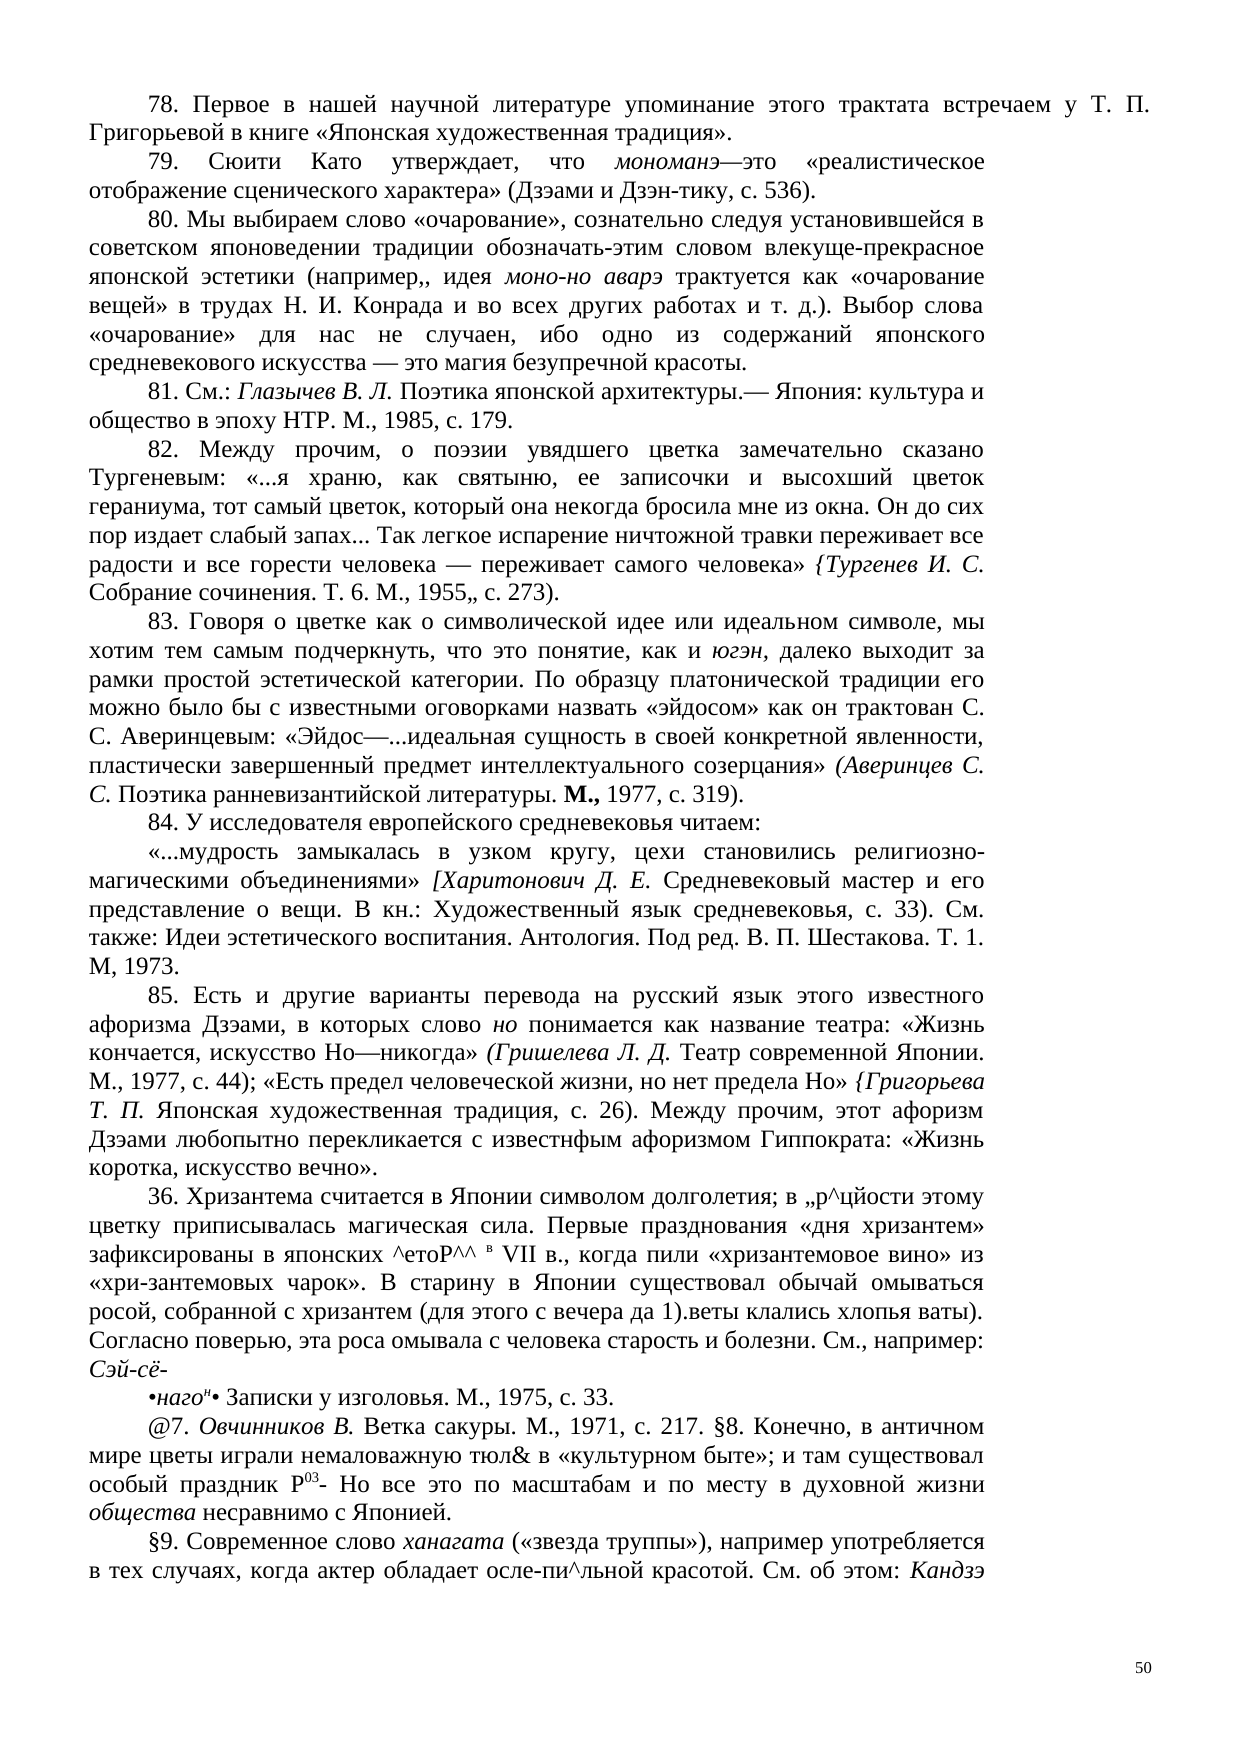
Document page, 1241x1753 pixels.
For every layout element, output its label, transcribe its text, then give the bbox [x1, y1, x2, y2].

text «...мудрость замыкалась в узком кругу, цехи становились религиозно-магическими объединениями» [Харитонович Д. Е. Средневековый мастер и его представление о вещи. В кн.: Художественный язык средневековья, с. 33). См. также: Идеи эстетического воспитания. Антология. Под ред. В. П. Шестакова. Т. , 1973. [89, 836, 985, 980]
text .: Глазычев В. Л. Поэтика японской архитектуры.— Япония: культура и общество в эпоху НТР. М., 1985, с. 179. [89, 376, 985, 434]
text @7. Овчинников В. Ветка сакуры. М., 1971, с. 217. §8. Конечно, в античном мире цветы играли немаловажную тюл& в «культурном быте»; и там существовал особый праздник Р03- Но все это по масштабам и по месту в духовной жизни общества несравнимо с Японией. [89, 1411, 985, 1526]
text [89, 1526, 985, 1584]
text 80. Мы выбираем слово «очарование», сознательно следуя установившейся в советском японоведении традиции обозначать-этим словом влекуще-прекрасное японской эстетики (например,, идея моно-но аварэ трактуется как «очарование вещей» в трудах Н. И. Конрада и во всех других работах и т. д.). Выбор слова «очарование» для нас не случаен, ибо одно из содержаний японского средневекового искусства — это магия безупречной красоты. [89, 204, 985, 376]
text 78. Первое в нашей научной литературе упоминание этого трактата встречаем у Т. П. Григорьевой в книге «Японская художественная традиция». [89, 89, 1152, 146]
text 84. У исследователя европейского средневековья читаем: [89, 807, 985, 836]
text •нагон• Записки у изголовья. М., 1975, с. 33. [89, 1382, 985, 1411]
text 83. Говоря о цветке как о символической идее или идеальном символе, мы хотим тем самым подчеркнуть, что это понятие, как и югэн, далеко выходит за рамки простой эстетической категории. По образцу платонической традиции его можно было бы с известными оговорками назвать «эйдосом» как он трактован С. С. Аверинцевым: «Эйдос—...идеальная сущность в своей конкретной явленности, пластически завершенный предмет интеллектуального созерцания» (Аверинцев С. С. Поэтика ранневизантийской литературы. М., 1977, с. 319). [89, 606, 985, 807]
text 79. Сюити Като утверждает, что мономанэ—это «реалистическое отображение сценического характера» (Дзэами и Дзэн-тику, с. 536). [89, 146, 985, 204]
text 82. Между прочим, о поэзии увядшего цветка замечательно сказано Тургеневым: «...я храню, как святыню, ее записочки и высохший цветок гераниума, тот самый цветок, который она некогда бросила мне из окна. Он до сих пор издает слабый запах... Так легкое испарение ничтожной травки переживает все радости и все горести человека — переживает самого человека» {Тургенев И. С. Собрание сочинения. Т. ., 1955„ с. 273). [89, 434, 985, 606]
text 85. Есть и другие варианты перевода на русский язык этого известного афоризма Дзэами, в которых слово но понимается как название театра: «Жизнь кончается, искусство Но—никогда» (Гришелева Л. Д. Театр современной Японии. М., 1977, с. 44); «Есть предел человеческой жизни, но нет предела Но» {Григорьева Т. П. Японская художественная традиция, с. 26). Между прочим, этот афоризм Дзэами любопытно перекликается с известнфым афоризмом Гиппократа: «Жизнь коротка, искусство вечно». [89, 980, 985, 1181]
text 36. Хризантема считается в Японии символом долголетия; в „р^цйости этому цветку приписывалась магическая сила. Первые празднования «дня хризантем» зафиксированы в японских ^етоР^^ в VII в., когда пили «хризантемовое вино» из «хри-зантемовых чарок». В старину в Японии существовал обычай омываться росой, собранной с хризантем (для этого с вечера да 1).веты клались хлопья ваты). Согласно поверью, эта роса омывала с человека старость и болезни. См., например: Сэй-сё- [89, 1181, 985, 1382]
